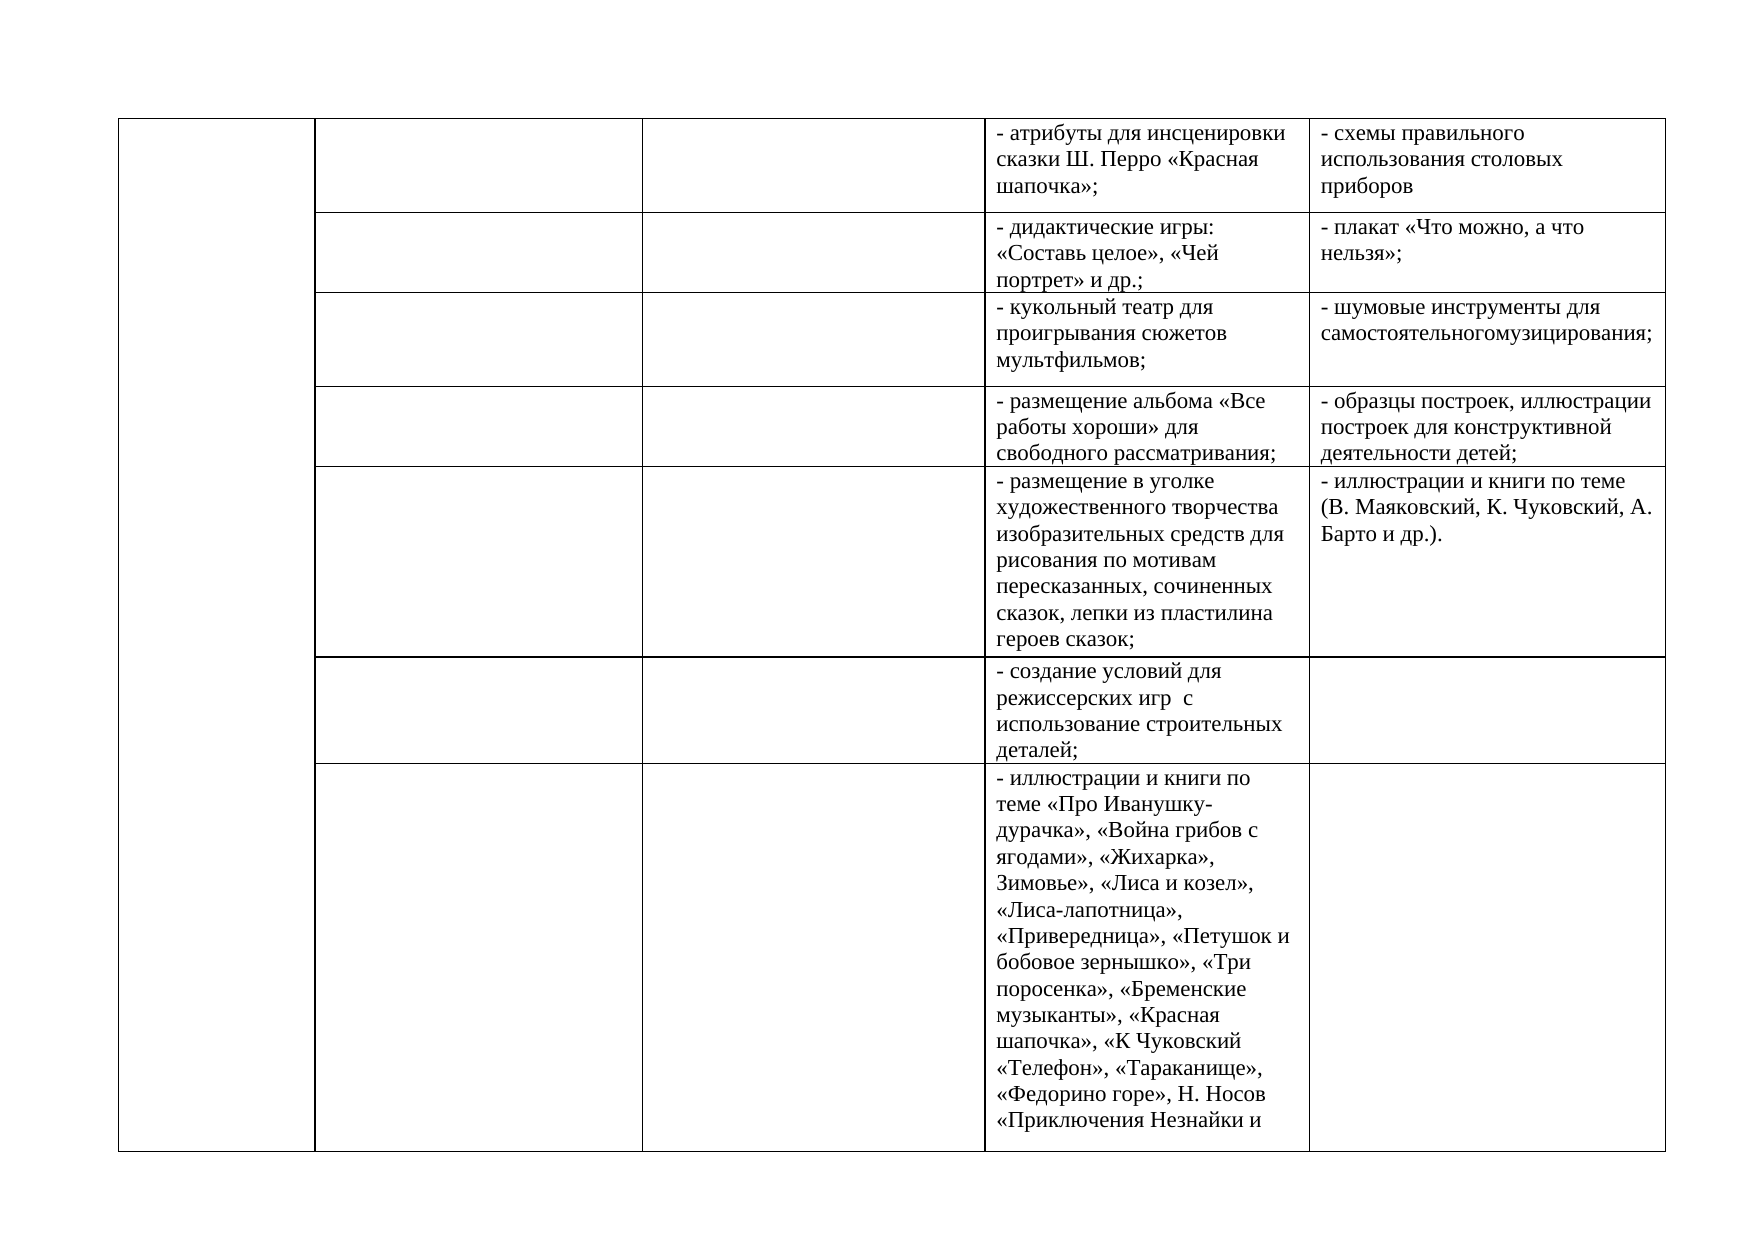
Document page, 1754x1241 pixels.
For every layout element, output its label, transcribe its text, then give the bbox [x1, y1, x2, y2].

table_cell [1310, 764, 1665, 1151]
table_cell [316, 764, 642, 1151]
table_cell [643, 467, 984, 656]
table_cell [643, 293, 984, 386]
table_cell - образцы построек, иллюстрации построек для конструктивной деятельности детей; [1310, 387, 1665, 466]
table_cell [986, 764, 1309, 1151]
table_cell - плакат «Что можно, а что нельзя»; [1310, 213, 1665, 292]
table_cell - размещение в уголке художественного творчества изобразительных средств для рисования по мотивам пересказанных, сочиненных сказок, лепки из пластилина героев сказок; [986, 467, 1309, 656]
table_cell - шумовые инструменты для самостоятельногомузицирования; [1310, 293, 1665, 386]
table_cell - атрибуты для инсценировки сказки Ш. Перро «Красная шапочка»; [986, 119, 1309, 212]
table_cell - кукольный театр для проигрывания сюжетов мультфильмов; [986, 293, 1309, 386]
table_cell [643, 764, 984, 1151]
table_cell - иллюстрации и книги по теме (В. Маяковский, К. Чуковский, А. Барто и др.). [1310, 467, 1665, 656]
table_cell [643, 119, 984, 212]
table_cell - размещение альбома «Все работы хороши» для свободного рассматривания; [986, 387, 1309, 466]
table_cell [643, 387, 984, 466]
table_cell [316, 213, 642, 292]
table_cell - дидактические игры: «Составь целое», «Чей портрет» и др.; [986, 213, 1309, 292]
table_cell - создание условий для режиссерских игр с использование строительных деталей; [986, 658, 1309, 763]
table_cell [643, 658, 984, 763]
table_cell [316, 387, 642, 466]
table_cell [316, 293, 642, 386]
table_cell [316, 658, 642, 763]
table_cell [643, 213, 984, 292]
table_cell [316, 119, 642, 212]
table_cell [1310, 658, 1665, 763]
table_cell [316, 467, 642, 656]
table_cell - схемы правильного использования столовых приборов [1310, 119, 1665, 212]
